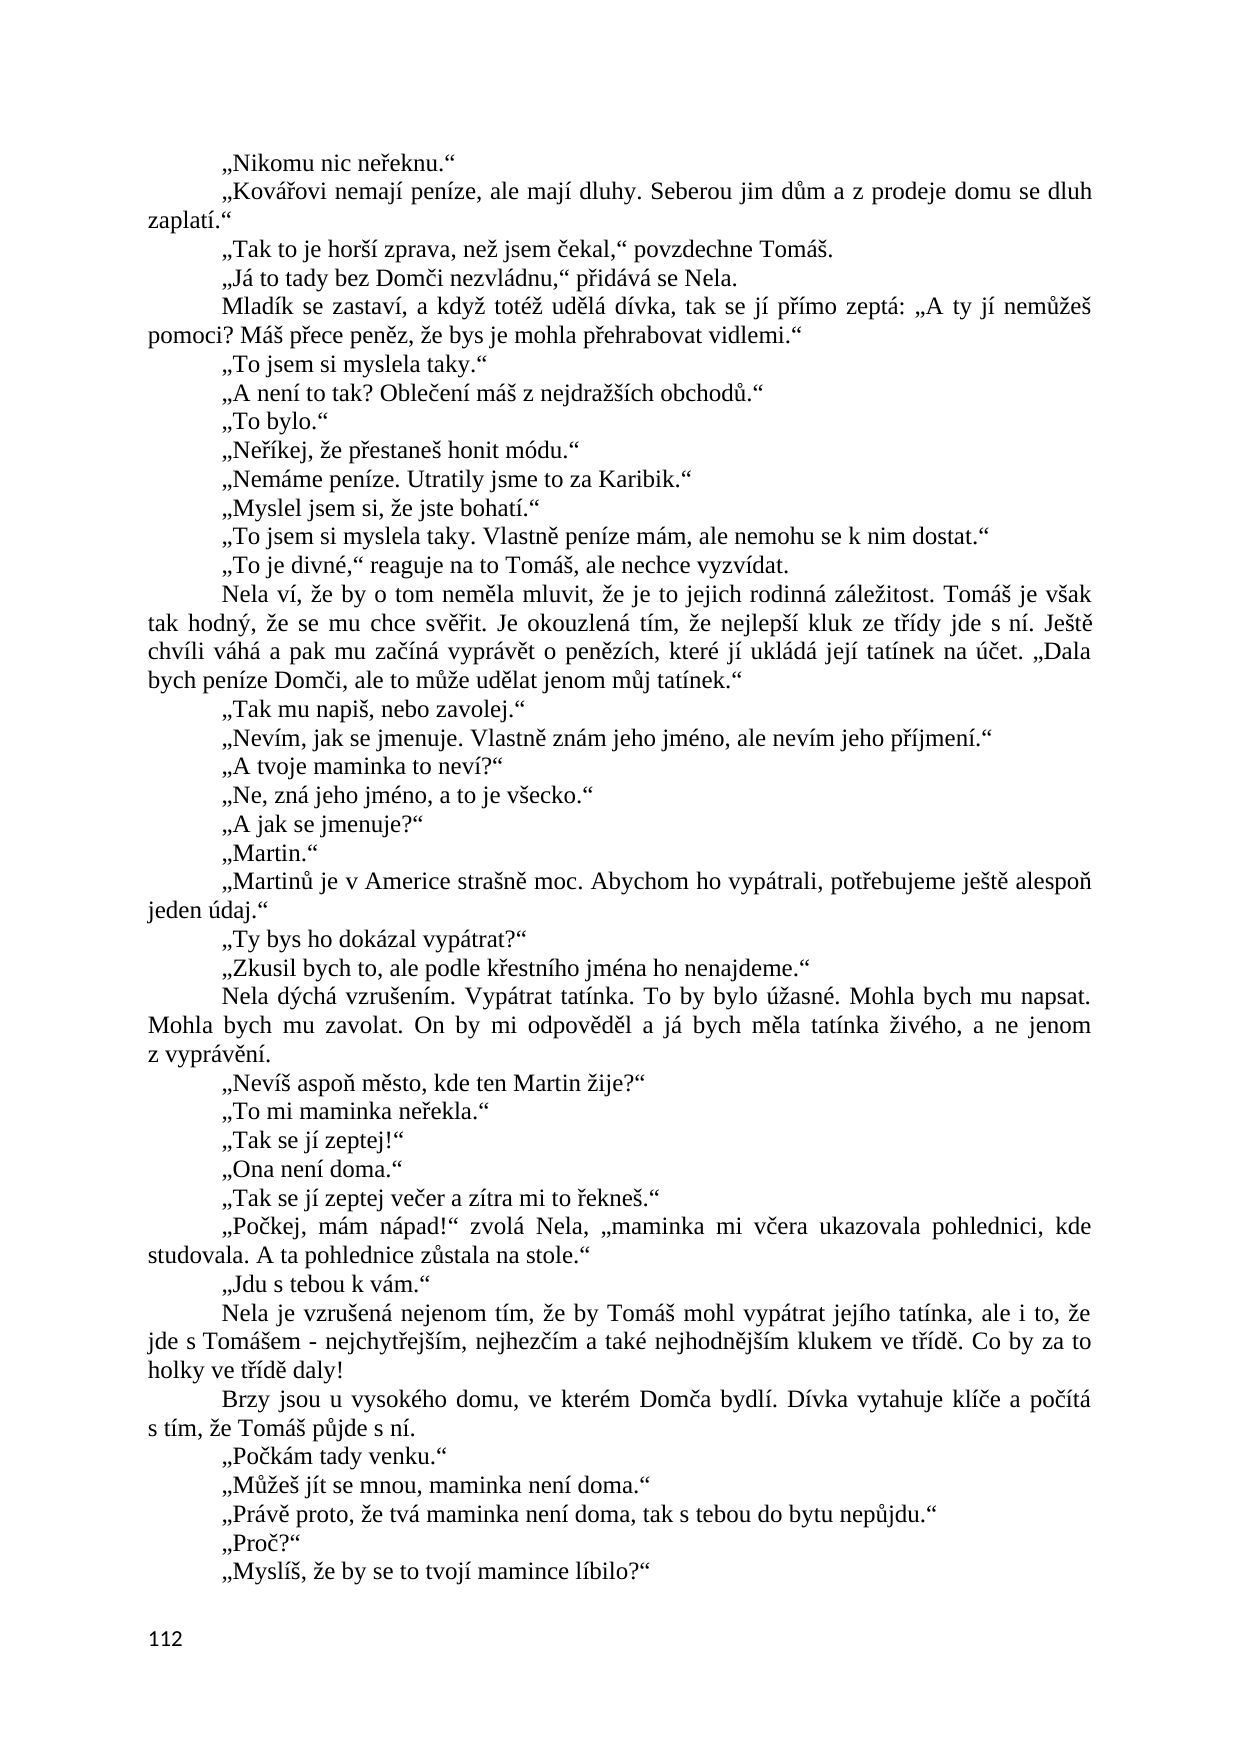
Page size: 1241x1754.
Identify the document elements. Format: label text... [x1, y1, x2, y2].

text „To jsem si myslela taky.“ [148, 349, 1093, 378]
text „Tak se jí zeptej večer a zítra mi to řekneš.“ [148, 1183, 1093, 1211]
text „Jdu s tebou k vám.“ [148, 1269, 1093, 1298]
text „Zkusil bych to, ale podle křestního jména ho nenajdeme.“ [148, 953, 1093, 981]
text „Já to tady bez Domči nezvládnu,“ přidává se Nela. [148, 263, 1093, 291]
text Mladík se zastaví, a když totéž udělá dívka, tak se jí přímo zeptá: „A ty jí nemůžeš pomoci? Máš přece peněz, že bys je mohla přehrabovat vidlemi.“ [148, 291, 1093, 349]
text „Počkám tady venku.“ [148, 1441, 1093, 1470]
text „Ne, zná jeho jméno, a to je všecko.“ [148, 780, 1093, 809]
text „Nevíš aspoň město, kde ten Martin žije?“ [148, 1068, 1093, 1096]
text „Neříkej, že přestaneš honit módu.“ [148, 435, 1093, 464]
text „Můžeš jít se mnou, maminka není doma.“ [148, 1470, 1093, 1499]
text „Martin.“ [148, 838, 1093, 866]
text „Martinů je v Americe strašně moc. Abychom ho vypátrali, potřebujeme ještě alespoň jeden údaj.“ [148, 866, 1093, 924]
text „Právě proto, že tvá maminka není doma, tak s tebou do bytu nepůjdu.“ [148, 1499, 1093, 1528]
text „Nikomu nic neřeknu.“ [148, 148, 1093, 176]
text „Nemáme peníze. Utratily jsme to za Karibik.“ [148, 464, 1093, 493]
text „To je divné,“ reaguje na to Tomáš, ale nechce vyzvídat. [148, 550, 1093, 579]
text „A tvoje maminka to neví?“ [148, 751, 1093, 780]
text „Ona není doma.“ [148, 1154, 1093, 1183]
text „Ty bys ho dokázal vypátrat?“ [148, 924, 1093, 953]
text Nela dýchá vzrušením. Vypátrat tatínka. To by bylo úžasné. Mohla bych mu napsat. Mohla bych mu zavolat. On by mi odpověděl a já bych měla tatínka živého, a ne jenom z vyprávění. [148, 981, 1093, 1068]
text „A není to tak? Oblečení máš z nejdražších obchodů.“ [148, 378, 1093, 406]
text „Počkej, mám nápad!“ zvolá Nela, „maminka mi včera ukazovala pohlednici, kde studovala. A ta pohlednice zůstala na stole.“ [148, 1211, 1093, 1269]
text „To mi maminka neřekla.“ [148, 1096, 1093, 1125]
text „Proč?“ [148, 1528, 1093, 1556]
text „Myslel jsem si, že jste bohatí.“ [148, 493, 1093, 521]
text „Nevím, jak se jmenuje. Vlastně znám jeho jméno, ale nevím jeho příjmení.“ [148, 723, 1093, 751]
text Brzy jsou u vysokého domu, ve kterém Domča bydlí. Dívka vytahuje klíče a počítá s tím, že Tomáš půjde s ní. [148, 1384, 1093, 1441]
text „Kovářovi nemají peníze, ale mají dluhy. Seberou jim dům a z prodeje domu se dluh zaplatí.“ [148, 176, 1093, 234]
text Nela je vzrušená nejenom tím, že by Tomáš mohl vypátrat jejího tatínka, ale i to, že jde s Tomášem - nejchytřejším, nejhezčím a také nejhodnějším klukem ve třídě. Co by za to holky ve třídě daly! [148, 1298, 1093, 1384]
text „To jsem si myslela taky. Vlastně peníze mám, ale nemohu se k nim dostat.“ [148, 521, 1093, 550]
text „Tak mu napiš, nebo zavolej.“ [148, 694, 1093, 723]
text „To bylo.“ [148, 406, 1093, 435]
text „A jak se jmenuje?“ [148, 809, 1093, 838]
text Nela ví, že by o tom neměla mluvit, že je to jejich rodinná záležitost. Tomáš je však tak hodný, že se mu chce svěřit. Je okouzlená tím, že nejlepší kluk ze třídy jde s ní. Ještě chvíli váhá a pak mu začíná vyprávět o penězích, které jí ukládá její tatínek na účet. „Dala bych peníze Domči, ale to může udělat jenom můj tatínek.“ [148, 579, 1093, 694]
text „Tak to je horší zprava, než jsem čekal,“ povzdechne Tomáš. [148, 234, 1093, 263]
text „Tak se jí zeptej!“ [148, 1125, 1093, 1154]
text „Myslíš, že by se to tvojí mamince líbilo?“ [148, 1556, 1093, 1585]
